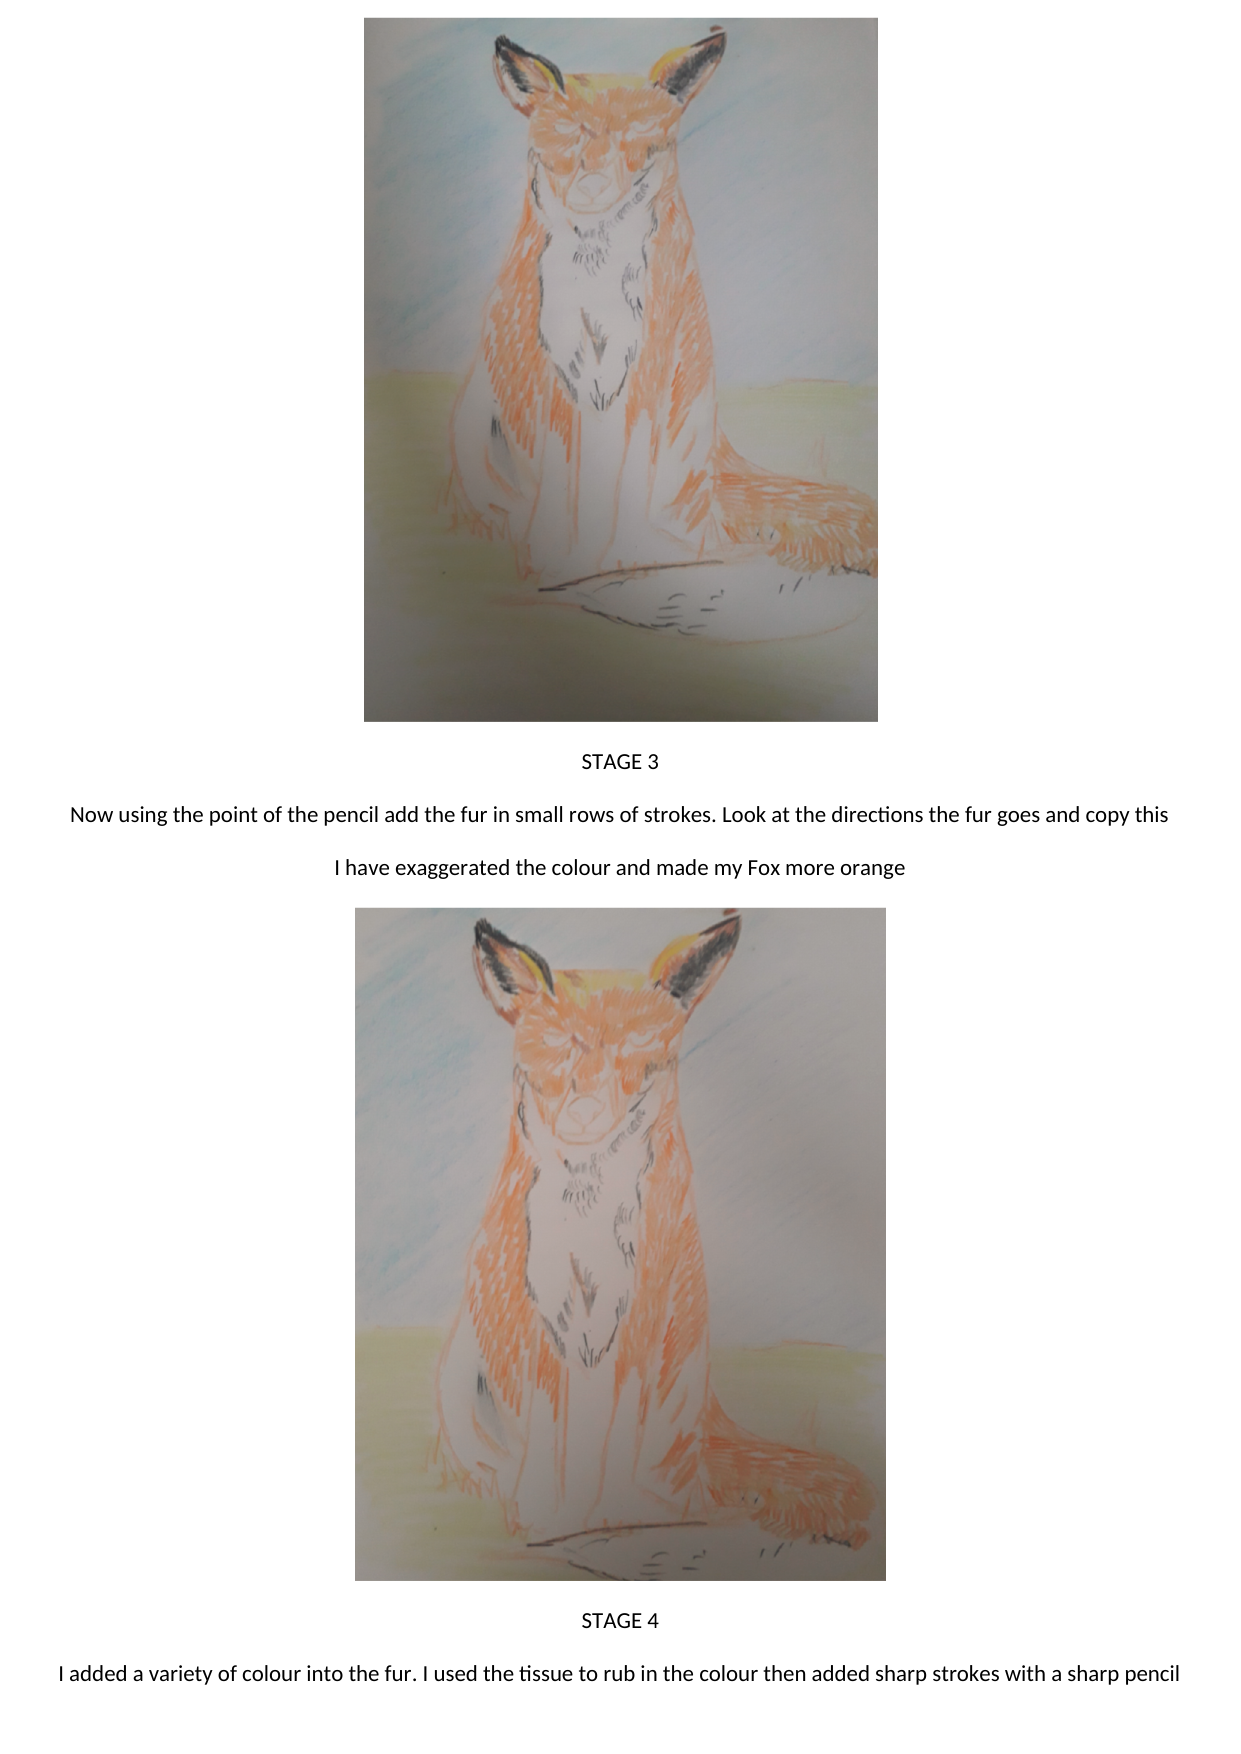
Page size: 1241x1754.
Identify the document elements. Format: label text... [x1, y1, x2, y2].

text I added a variety of colour into the fur. I used the tissue to rub in the colour then added sharp strokes with a sharp pencil [18, 1659, 1222, 1688]
text STAGE 4 [18, 1607, 1222, 1634]
text Now using the point of the pencil add the fur in small rows of strokes. Look at the directions the fur goes and copy this [18, 800, 1222, 828]
picture [364, 18, 878, 721]
picture [355, 908, 886, 1580]
text I have exaggerated the colour and made my Fox more orange [18, 853, 1222, 881]
text STAGE 3 [18, 747, 1222, 775]
